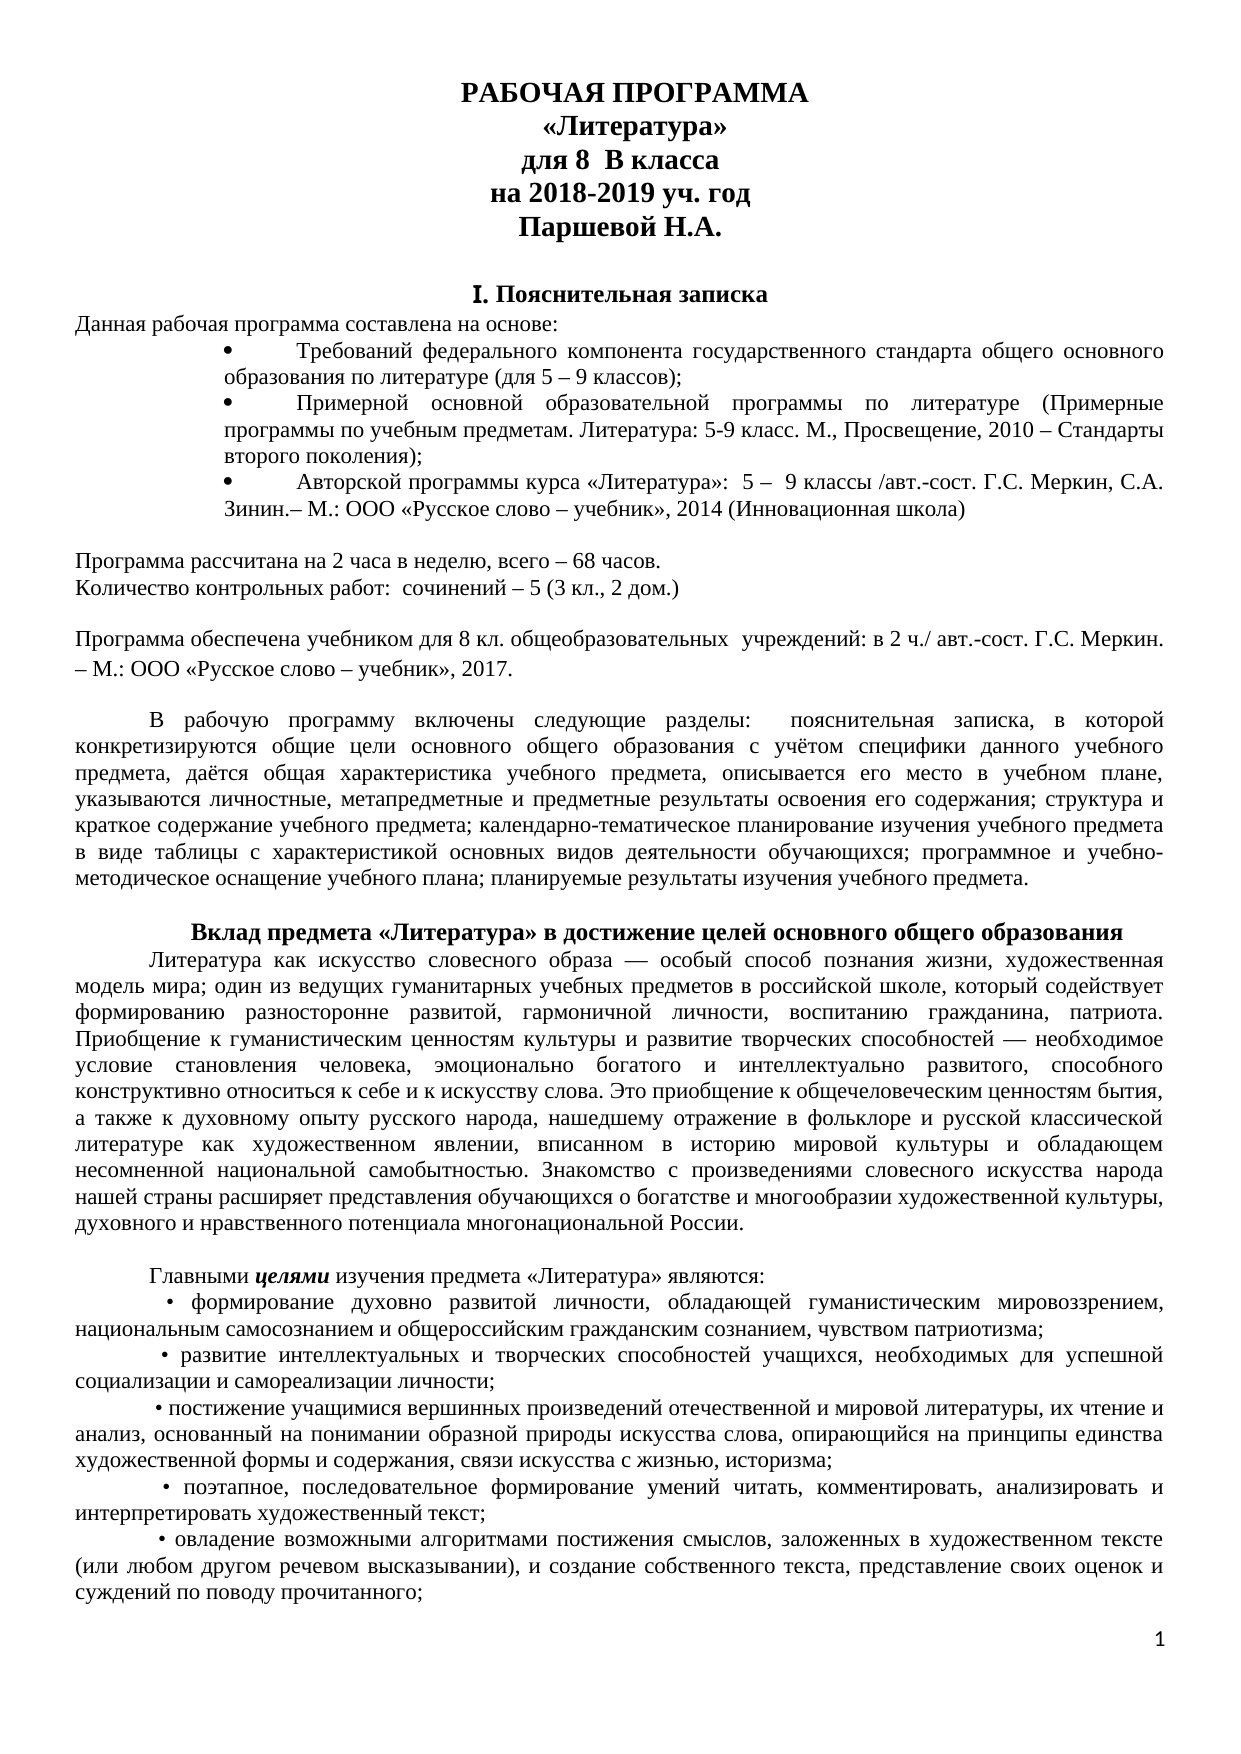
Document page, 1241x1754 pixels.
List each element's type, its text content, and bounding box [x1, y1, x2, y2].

text Литература как искусство словесного образа — особый способ познания жизни, художественная модель мира; один из ведущих гуманитарных учебных предметов в российской школе, который содействует формированию разносторонне развитой, гармоничной личности, воспитанию гражданина, патриота. Приобщение к гуманистическим ценностям культуры и развитие творческих способностей — необходимое условие становления человека, эмоционально богатого и интеллектуально развитого, способного конструктивно относиться к себе и к искусству слова. Это приобщение к общечеловеческим ценностям бытия, а также к духовному опыту русского народа, нашедшему отражение в фольклоре и русской классической литературе как художественном явлении, вписанном в историю мировой культуры и обладающем несомненной национальной самобытностью. Знакомство с произведениями словесного искусства народа нашей страны расширяет представления обучающихся о богатстве и многообразии художественной культуры, духовного и нравственного потенциала многонациональной России. [75, 946, 1165, 1236]
text Программа обеспечена учебником для 8 кл. общеобразовательных учреждений: в 2 ч./ авт.-сост. Г.С. Меркин. – М.: ООО «Русское слово – учебник», 2017. [75, 625, 1165, 681]
text Вклад предмета «Литература» в достижение целей основного общего образования [75, 917, 1165, 946]
text • постижение учащимися вершинных произведений отечественной и мировой литературы, их чтение и анализ, основанный на понимании образной природы искусства слова, опирающийся на принципы единства художественной формы и содержания, связи искусства с жизнью, историзма; [75, 1394, 1165, 1473]
text на 2018-2019 уч. год [75, 176, 1165, 209]
list Авторской программы курса «Литература»: 5 – 9 классы /авт.-сост. Г.С. Меркин, С.А. Зинин.– М.: ООО «Русское слово – учебник», 2014 (Инновационная школа) [224, 468, 1165, 521]
text • развитие интеллектуальных и творческих способностей учащихся, необходимых для успешной социализации и самореализации личности; [75, 1341, 1165, 1394]
text I. Пояснительная записка [75, 276, 1165, 310]
text «Литература» для 8 В класса [75, 108, 1165, 176]
text • формирование духовно развитой личности, обладающей гуманистическим мировоззрением, национальным самосознанием и общероссийским гражданским сознанием, чувством патриотизма; [75, 1288, 1165, 1341]
text Программа рассчитана на 2 часа в неделю, всего – 68 часов. [75, 547, 1165, 574]
text Паршевой Н.А. [75, 209, 1165, 243]
text В рабочую программу включены следующие разделы: пояснительная записка, в которой конкретизируются общие цели основного общего образования с учётом специфики данного учебного предмета, даётся общая характеристика учебного предмета, описывается его место в учебном плане, указываются личностные, метапредметные и предметные результаты освоения его содержания; структура и краткое содержание учебного предмета; календарно-тематическое планирование изучения учебного предмета в виде таблицы с характеристикой основных видов деятельности обучающихся; программное и учебно-методическое оснащение учебного плана; планируемые результаты изучения учебного предмета. [75, 706, 1165, 891]
text • поэтапное, последовательное формирование умений читать, комментировать, анализировать и интерпретировать художественный текст; [75, 1473, 1165, 1526]
text Главными целями изучения предмета «Литература» являются: [75, 1262, 1165, 1288]
list Примерной основной образовательной программы по литературе (Примерные программы по учебным предметам. Литература: 5-9 класс. М., Просвещение, 2010 – Стандарты второго поколения); [224, 389, 1165, 468]
text Данная рабочая программа составлена на основе: [75, 310, 1165, 337]
text • овладение возможными алгоритмами постижения смыслов, заложенных в художественном тексте (или любом другом речевом высказывании), и создание собственного текста, представление своих оценок и суждений по поводу прочитанного; [75, 1526, 1165, 1604]
text Количество контрольных работ: сочинений – 5 (3 кл., 2 дом.) [75, 574, 1165, 600]
text РАБОЧАЯ ПРОГРАММА [75, 75, 1165, 108]
list Требований федерального компонента государственного стандарта общего основного образования по литературе (для 5 – 9 классов); [224, 337, 1165, 389]
